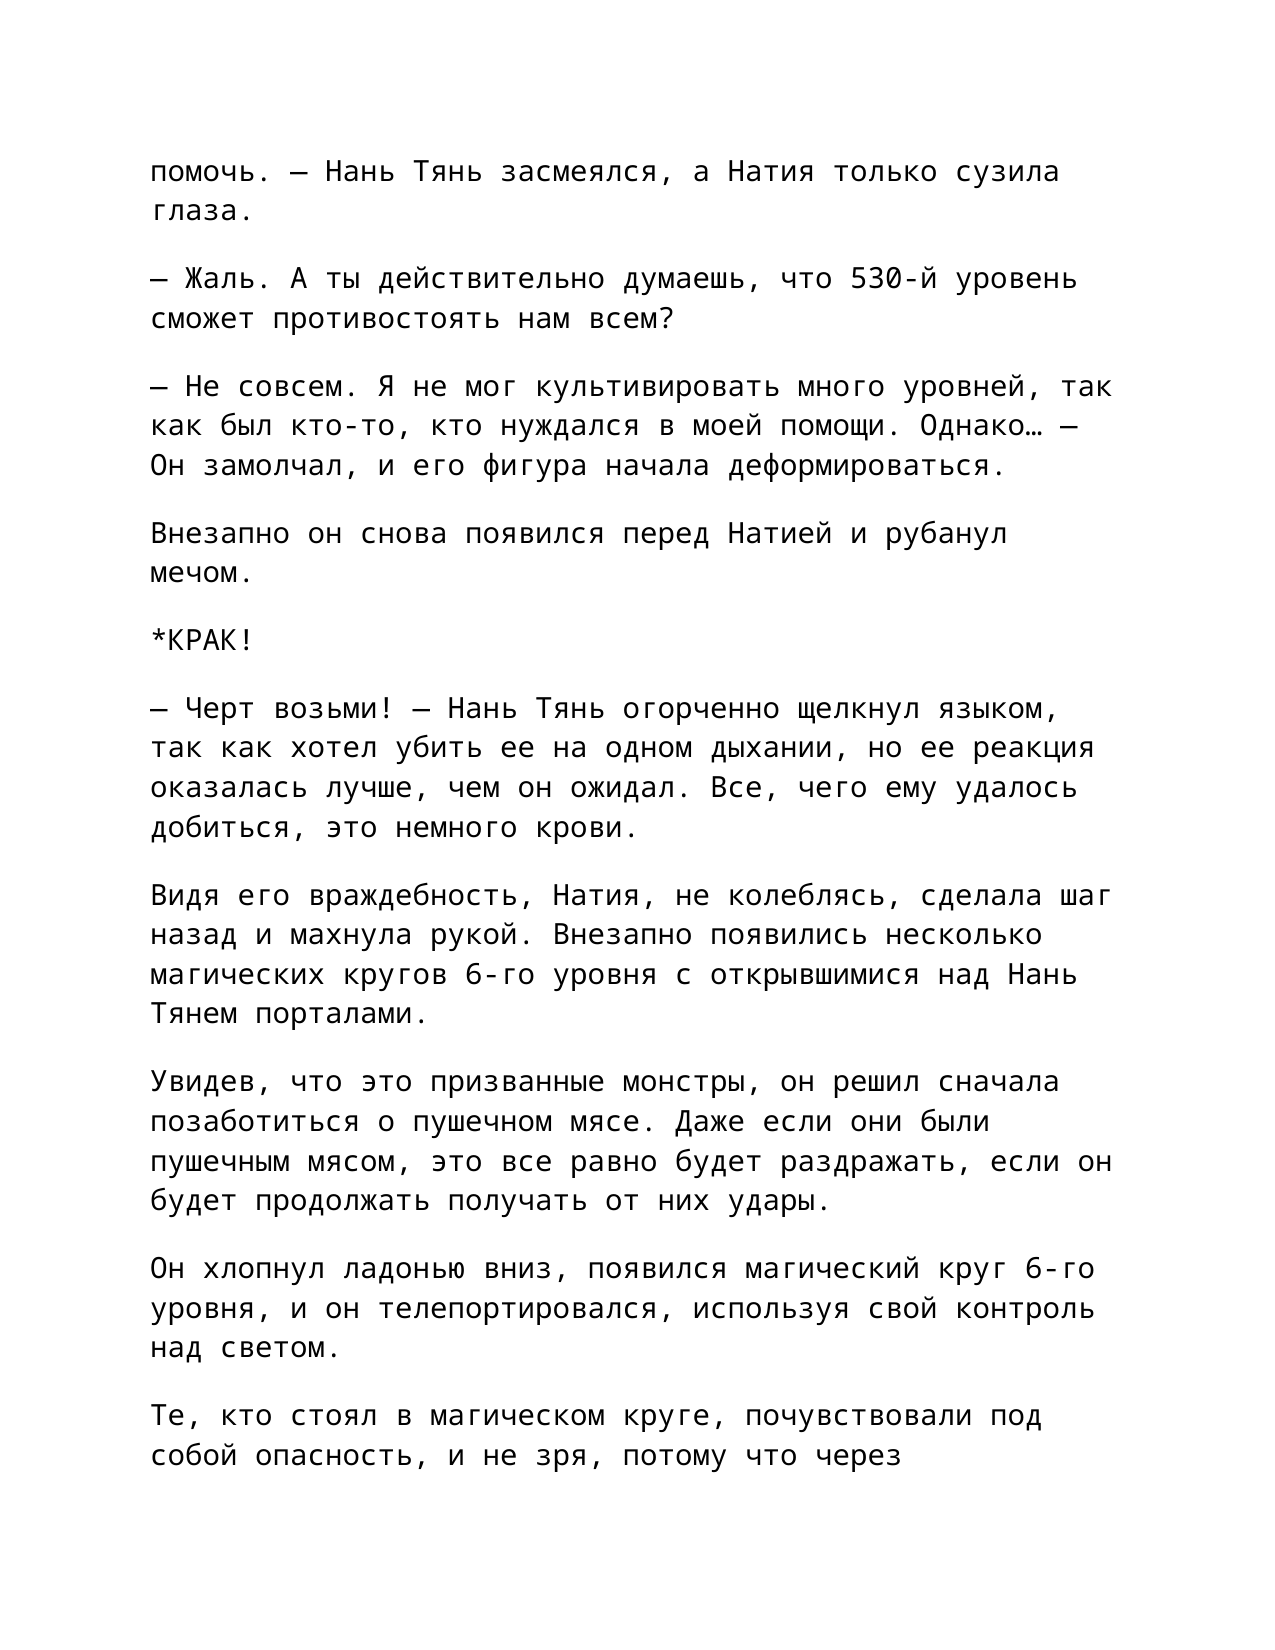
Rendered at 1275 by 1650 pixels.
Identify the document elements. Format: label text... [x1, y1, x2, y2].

text Внезапно он снова появился перед Натией и рубанул мечом. [150, 512, 1125, 591]
text — Черт возьми! — Нань Тянь огорченно щелкнул языком, так как хотел убить ее на одном дыхании, но ее реакция оказалась лучше, чем он ожидал. Все, чего ему удалось добиться, это немного крови. [150, 687, 1125, 846]
text *КРАК! [150, 619, 1125, 659]
text — Не совсем. Я не мог культивировать много уровней, так как был кто-то, кто нуждался в моей помощи. Однако… — Он замолчал, и его фигура начала деформироваться. [150, 365, 1125, 484]
text Увидев, что это призванные монстры, он решил сначала позаботиться о пушечном мясе. Даже если они были пушечным мясом, это все равно будет раздражать, если он будет продолжать получать от них удары. [150, 1061, 1125, 1219]
text Он хлопнул ладонью вниз, появился магический круг 6-го уровня, и он телепортировался, используя свой контроль над светом. [150, 1247, 1125, 1366]
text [150, 150, 1125, 229]
text Видя его враждебность, Натия, не колеблясь, сделала шаг назад и махнула рукой. Внезапно появились несколько магических кругов 6-го уровня с открывшимися над Нань Тянем порталами. [150, 874, 1125, 1032]
text — Жаль. А ты действительно думаешь, что 530-й уровень сможет противостоять нам всем? [150, 257, 1125, 337]
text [150, 1394, 1125, 1474]
